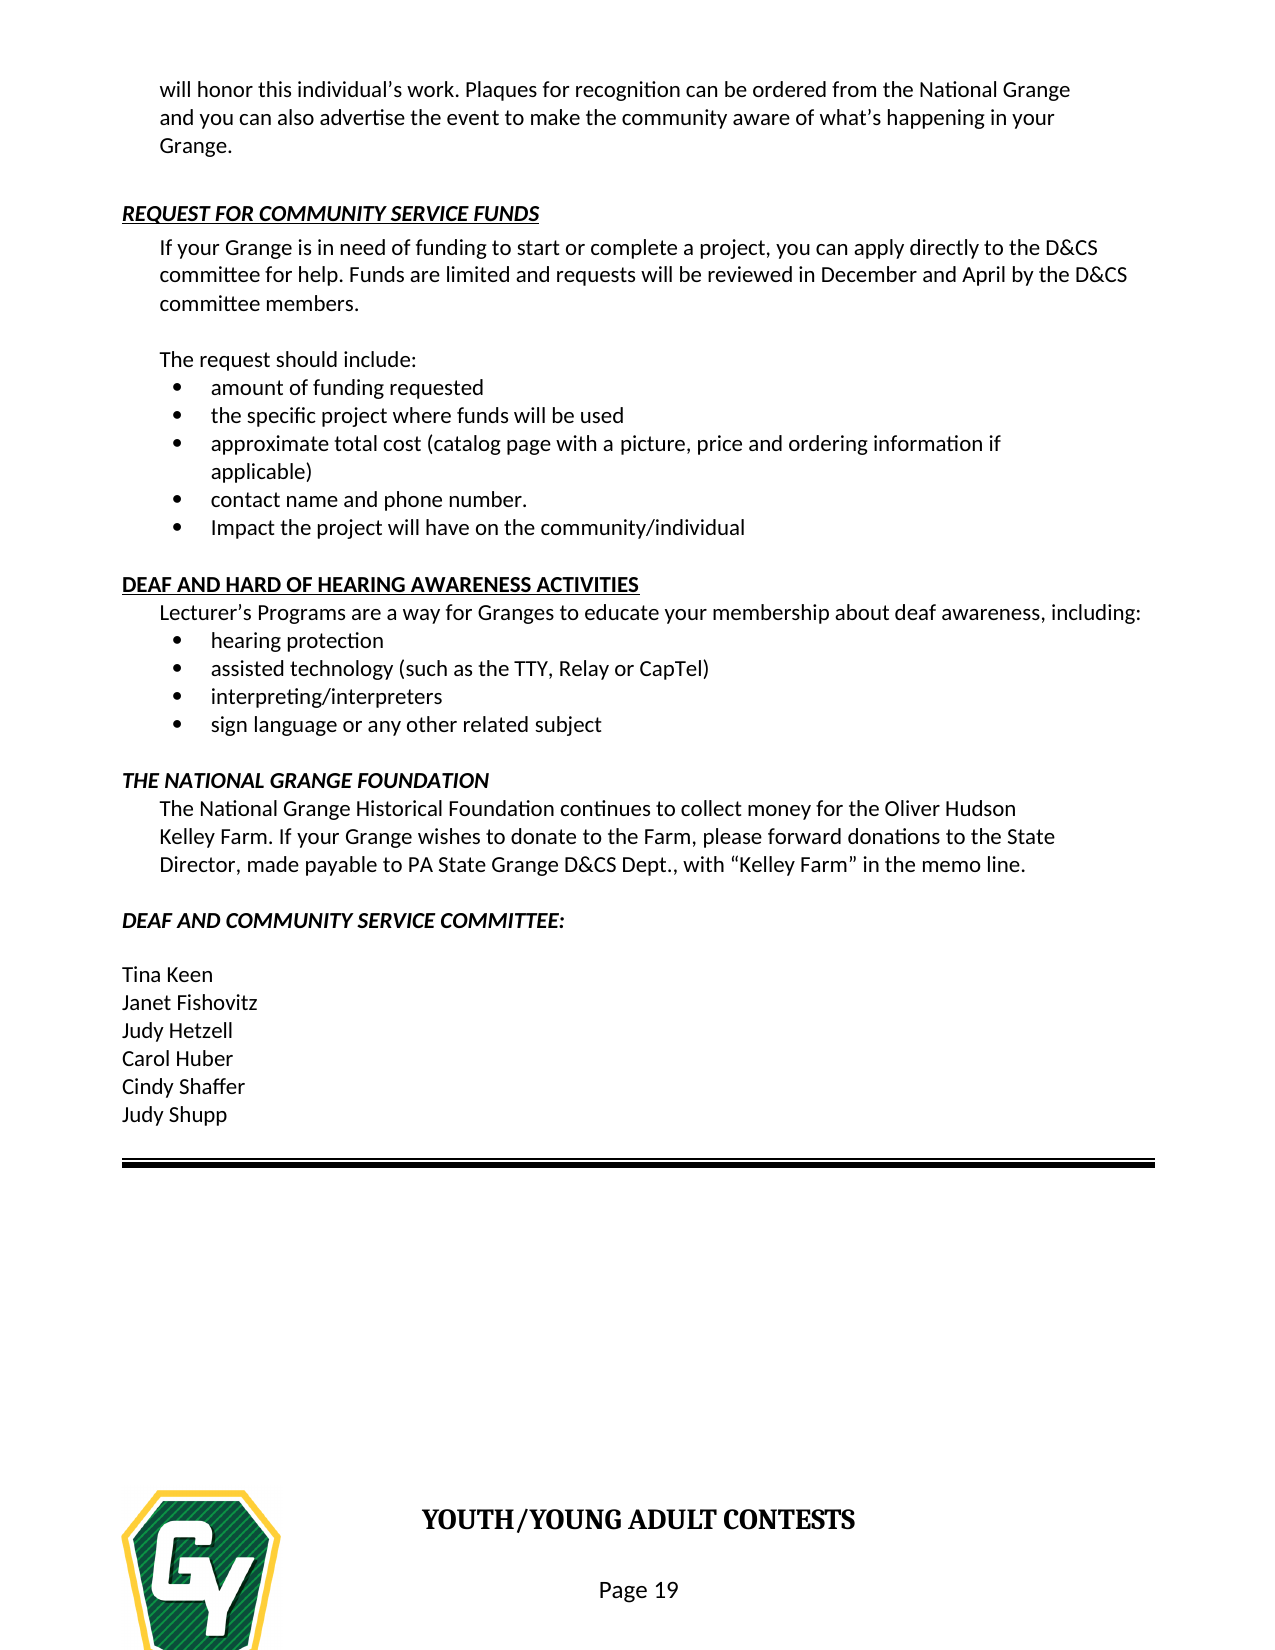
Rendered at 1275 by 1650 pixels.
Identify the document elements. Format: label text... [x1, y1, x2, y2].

text If your Grange is in need of funding to start or complete a project, you can apply directly to the D&CS committee for help. Funds are limited and requests will be reviewed in December and April by the D&CS committee members. [159, 233, 1155, 317]
list hearing protection [173, 626, 1036, 654]
text Cindy Shaffer [122, 1072, 1155, 1100]
subtitle DEAF AND COMMUNITY SERVICE COMMITTEE: [122, 906, 1155, 934]
text Judy Hetzell [122, 1016, 1155, 1044]
text Tina Keen [122, 960, 1155, 988]
list approximate total cost (catalog page with a picture, price and ordering information if applicable) [173, 429, 1082, 485]
list the specific project where funds will be used [173, 401, 1082, 429]
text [159, 75, 1090, 159]
list assisted technology (such as the TTY, Relay or CapTel) [173, 654, 1036, 682]
list sign language or any other related subject [173, 710, 1036, 738]
text DEAF AND HARD OF HEARING AWARENESS ACTIVITIES [122, 570, 1155, 598]
text Carol Huber [122, 1044, 1155, 1072]
text REQUEST FOR COMMUNITY SERVICE FUNDS [122, 199, 1090, 227]
list contact name and phone number. [173, 485, 1082, 513]
text Lecturer’s Programs are a way for Granges to educate your membership about deaf awareness, including: [159, 598, 1155, 626]
title YOUTH/YOUNG ADULT CONTESTS [122, 1503, 1155, 1537]
list interpreting/interpreters [173, 682, 1036, 710]
subtitle THE NATIONAL GRANGE FOUNDATION [122, 766, 1155, 794]
text The National Grange Historical Foundation continues to collect money for the Oliver Hudson Kelley Farm. If your Grange wishes to donate to the Farm, please forward donations to the State Director, made payable to PA State Grange D&CS Dept., with “Kelley Farm” in the memo line. [159, 794, 1073, 878]
picture [121, 1485, 284, 1650]
text The request should include: [159, 345, 1082, 373]
text Judy Shupp [122, 1100, 1155, 1128]
list Impact the project will have on the community/individual [173, 513, 1082, 542]
list amount of funding requested [173, 373, 1082, 401]
text Janet Fishovitz [122, 988, 1155, 1016]
